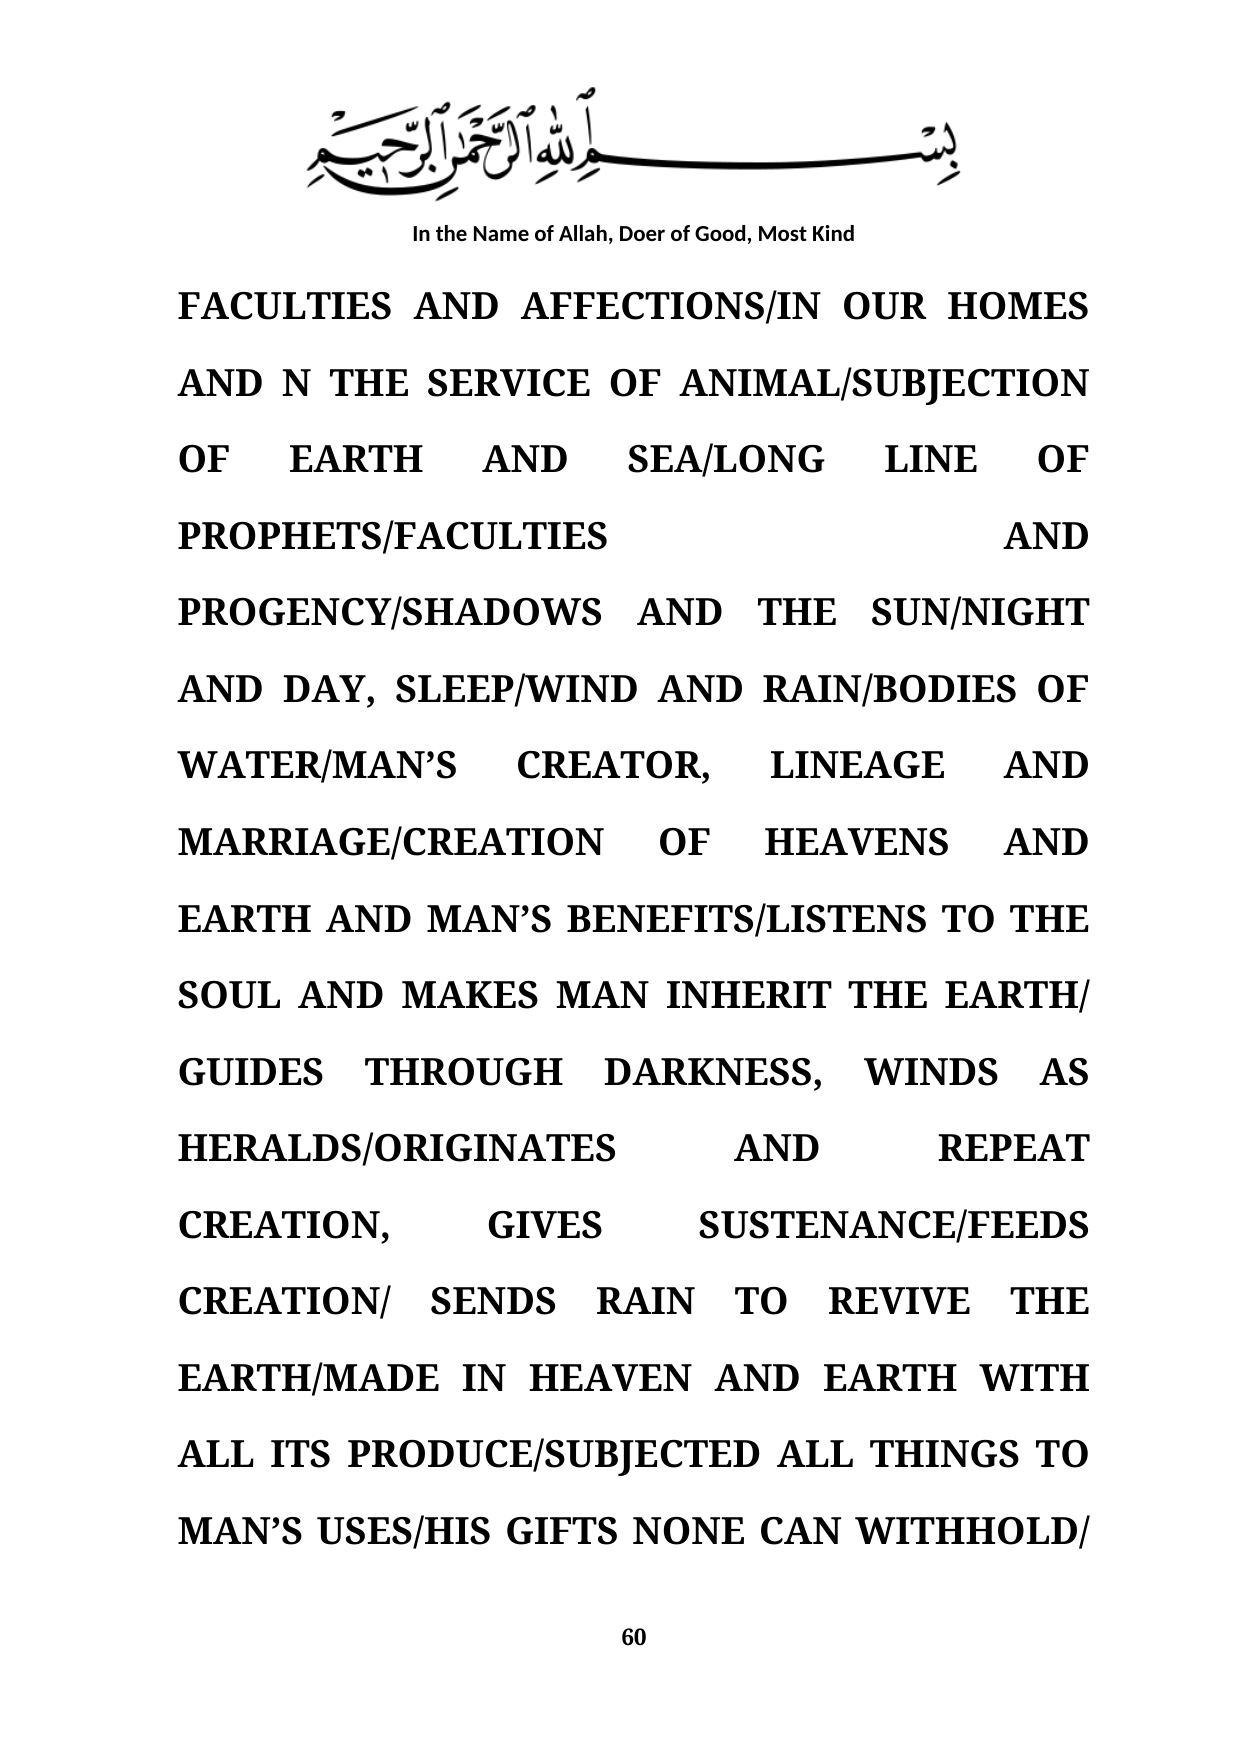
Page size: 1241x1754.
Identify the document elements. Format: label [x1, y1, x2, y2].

text [177, 279, 1090, 1555]
